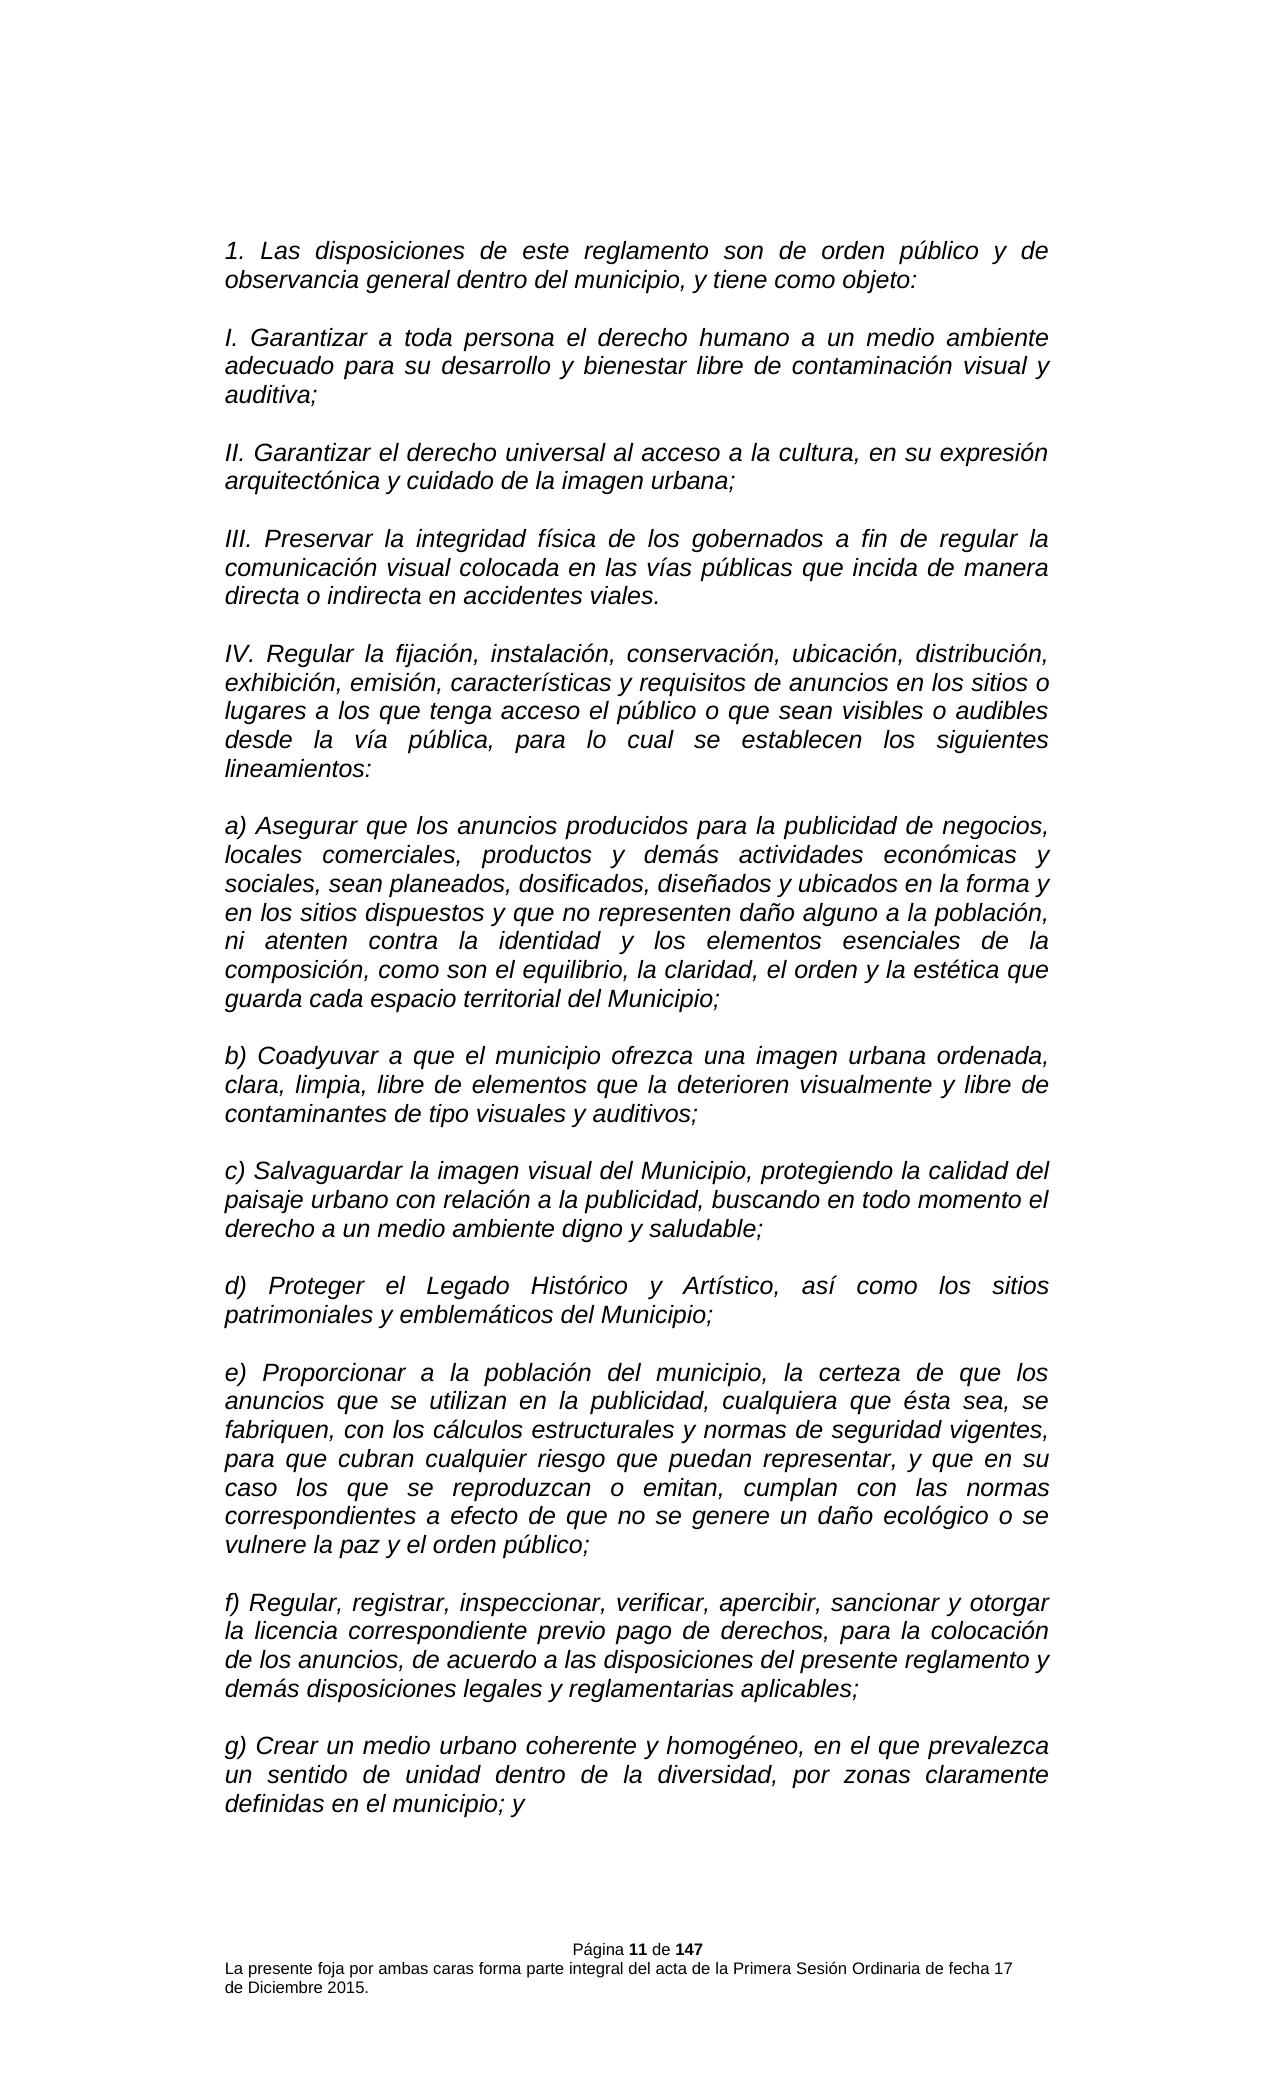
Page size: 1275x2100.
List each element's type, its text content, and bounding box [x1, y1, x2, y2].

text 1. Las disposiciones de este reglamento son de orden público y de observancia general dentro del municipio, y tiene como objeto: [224, 236, 1051, 294]
text d) Proteger el Legado Histórico y Artístico, así como los sitios patrimoniales y emblemáticos del Municipio; [224, 1271, 1051, 1329]
text II. Garantizar el derecho universal al acceso a la cultura, en su expresión arquitectónica y cuidado de la imagen urbana; [224, 437, 1051, 495]
text f) Regular, registrar, inspeccionar, verificar, apercibir, sancionar y otorgar la licencia correspondiente previo pago de derechos, para la colocación de los anuncios, de acuerdo a las disposiciones del presente reglamento y demás disposiciones legales y reglamentarias aplicables; [224, 1587, 1051, 1702]
text I. Garantizar a toda persona el derecho humano a un medio ambiente adecuado para su desarrollo y bienestar libre de contaminación visual y auditiva; [224, 322, 1051, 409]
text e) Proporcionar a la población del municipio, la certeza de que los anuncios que se utilizan en la publicidad, cualquiera que ésta sea, se fabriquen, con los cálculos estructurales y normas de seguridad vigentes, para que cubran cualquier riesgo que puedan representar, y que en su caso los que se reproduzcan o emitan, cumplan con las normas correspondientes a efecto de que no se genere un daño ecológico o se vulnere la paz y el orden público; [224, 1357, 1051, 1559]
text b) Coadyuvar a que el municipio ofrezca una imagen urbana ordenada, clara, limpia, libre de elementos que la deterioren visualmente y libre de contaminantes de tipo visuales y auditivos; [224, 1041, 1051, 1127]
text c) Salvaguardar la imagen visual del Municipio, protegiendo la calidad del paisaje urbano con relación a la publicidad, buscando en todo momento el derecho a un medio ambiente digno y saludable; [224, 1156, 1051, 1242]
text a) Asegurar que los anuncios producidos para la publicidad de negocios, locales comerciales, productos y demás actividades económicas y sociales, sean planeados, dosificados, diseñados y ubicados en la forma y en los sitios dispuestos y que no representen daño alguno a la población, ni atenten contra la identidad y los elementos esenciales de la composición, como son el equilibrio, la claridad, el orden y la estética que guarda cada espacio territorial del Municipio; [224, 811, 1051, 1012]
text III. Preservar la integridad física de los gobernados a fin de regular la comunicación visual colocada en las vías públicas que incida de manera directa o indirecta en accidentes viales. [224, 524, 1051, 610]
text IV. Regular la fijación, instalación, conservación, ubicación, distribución, exhibición, emisión, características y requisitos de anuncios en los sitios o lugares a los que tenga acceso el público o que sean visibles o audibles desde la vía pública, para lo cual se establecen los siguientes lineamientos: [224, 639, 1051, 782]
text g) Crear un medio urbano coherente y homogéneo, en el que prevalezca un sentido de unidad dentro de la diversidad, por zonas claramente definidas en el municipio; y [224, 1731, 1051, 1817]
